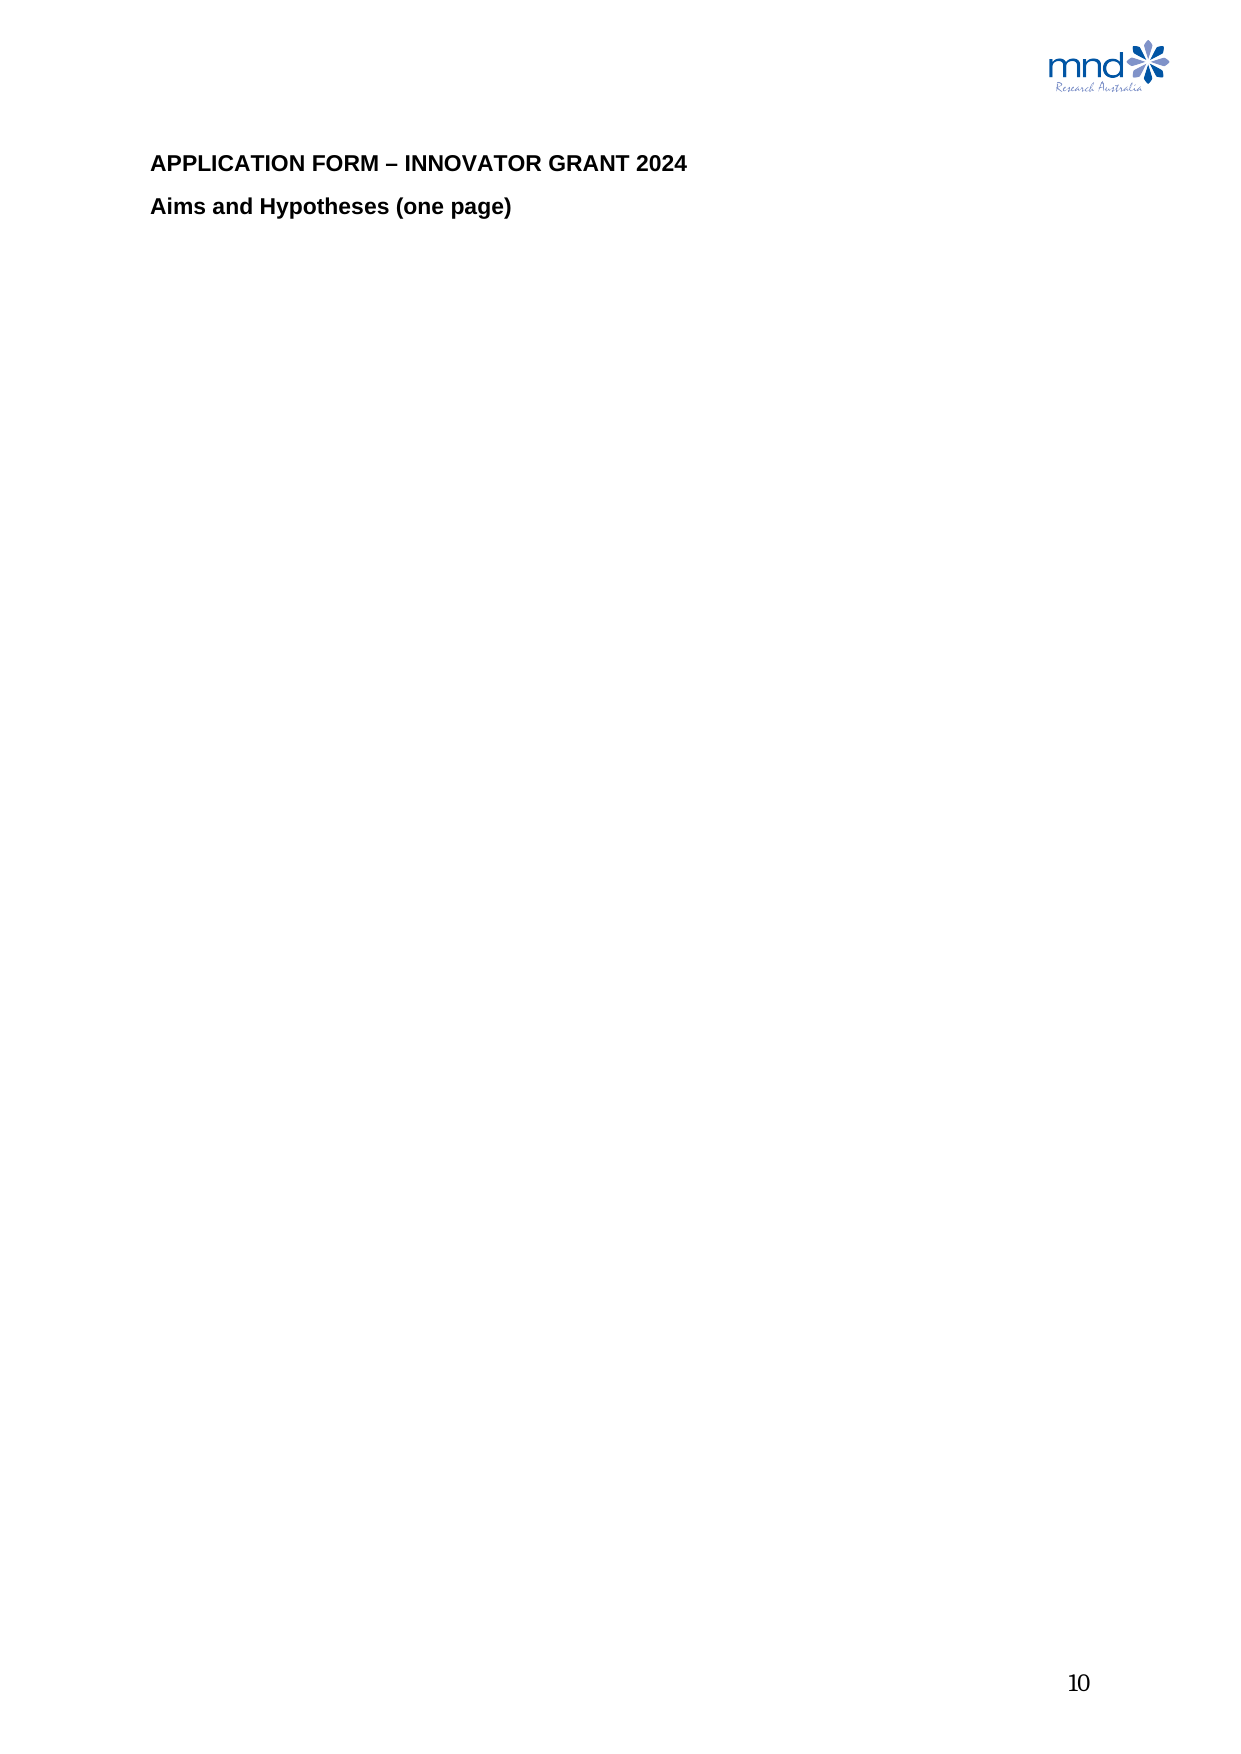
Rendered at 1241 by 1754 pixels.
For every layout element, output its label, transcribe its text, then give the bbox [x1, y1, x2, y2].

picture [1043, 28, 1176, 104]
text Aims and Hypotheses (one page) [150, 193, 1090, 219]
text APPLICATION FORM – INNOVATOR GRANT 2024 [150, 150, 1090, 176]
